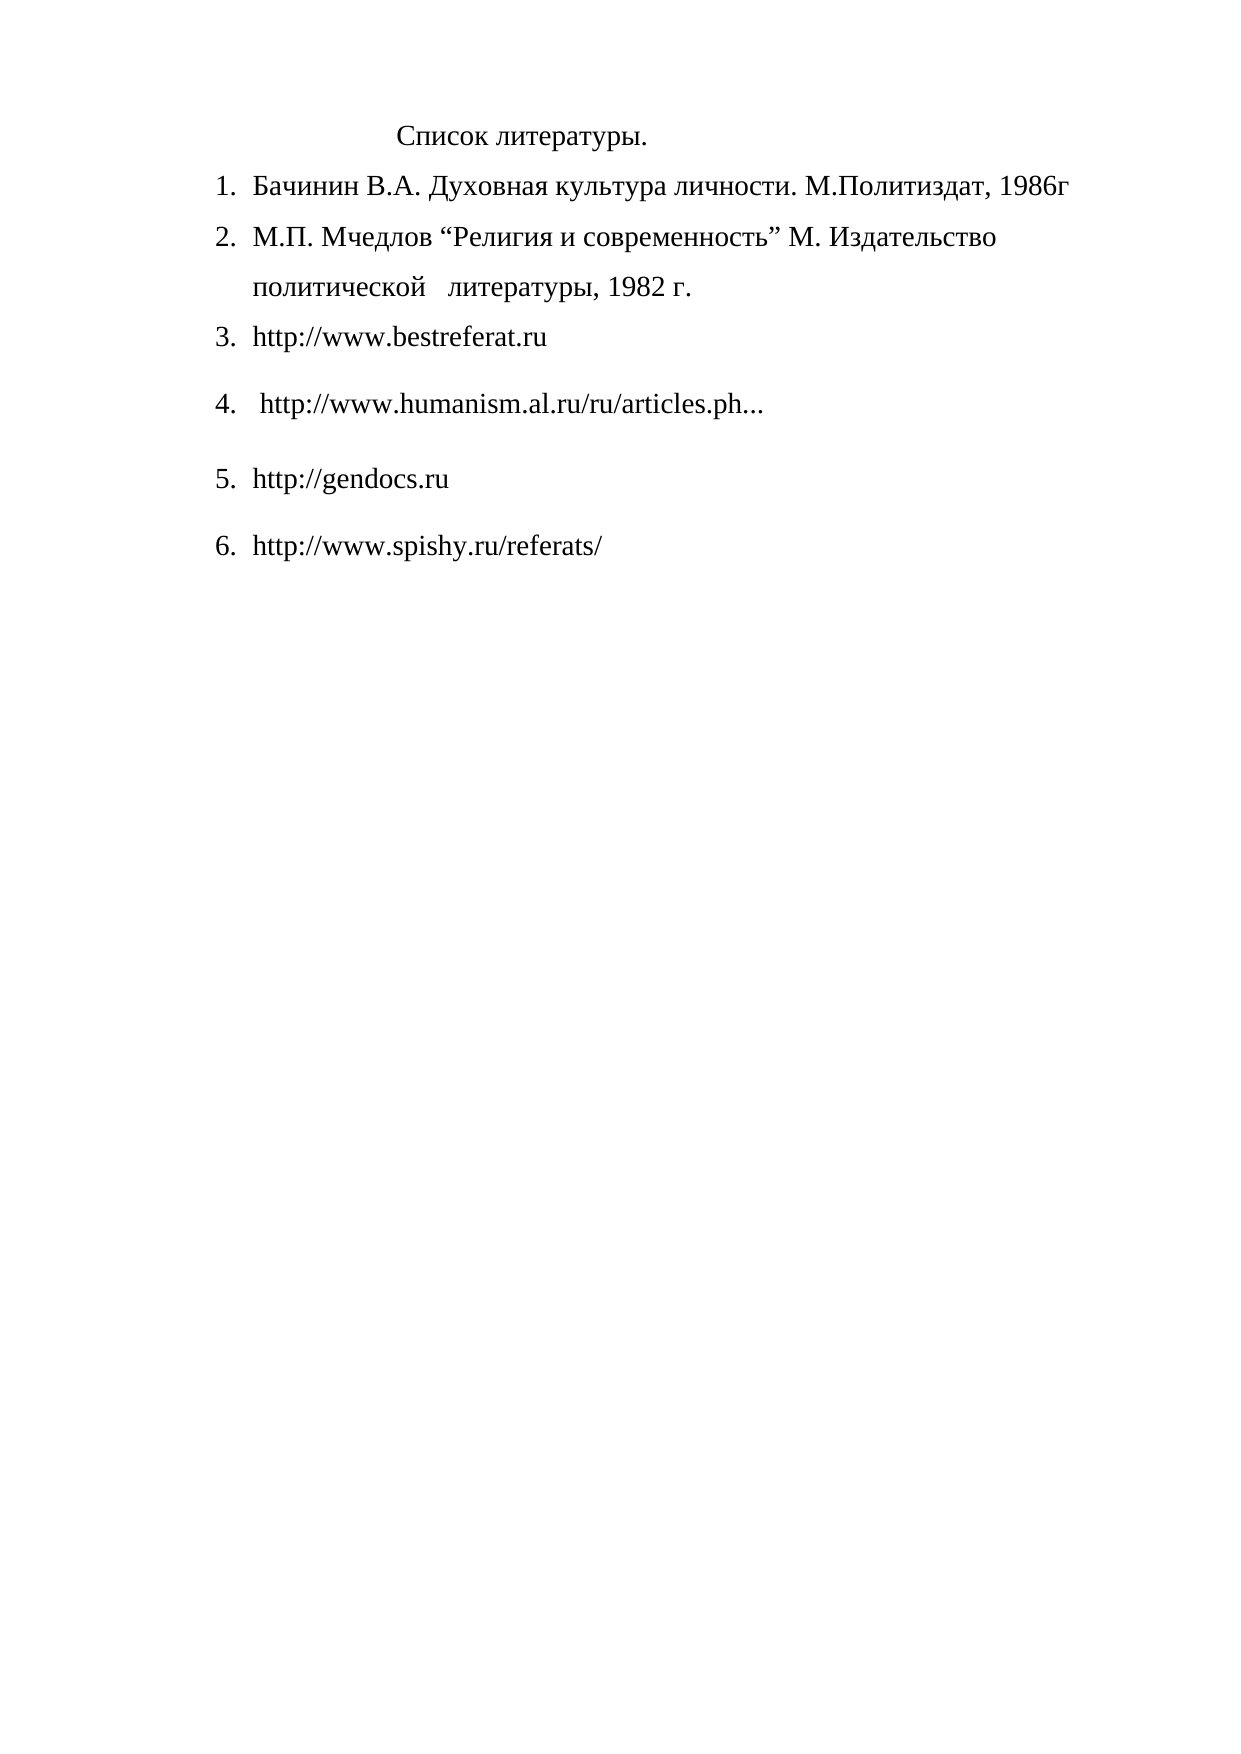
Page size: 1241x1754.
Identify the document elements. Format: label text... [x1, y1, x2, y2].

list http://www.humanism.al.ru/ru/articles.ph... [215, 386, 1152, 420]
list http://www.spishy.ru/referats/ [215, 528, 1152, 562]
list http://www.bestreferat.ru [215, 319, 1152, 353]
text Список литературы. [177, 118, 1152, 152]
list Бачинин В.А. Духовная культура личности. М.Политиздат, 1986г [215, 168, 1152, 202]
list М.П. Мчедлов “Религия и современность” М. Издательство политической литературы, 1982 г. [215, 219, 1152, 303]
list http://gendocs.ru [215, 461, 1152, 494]
